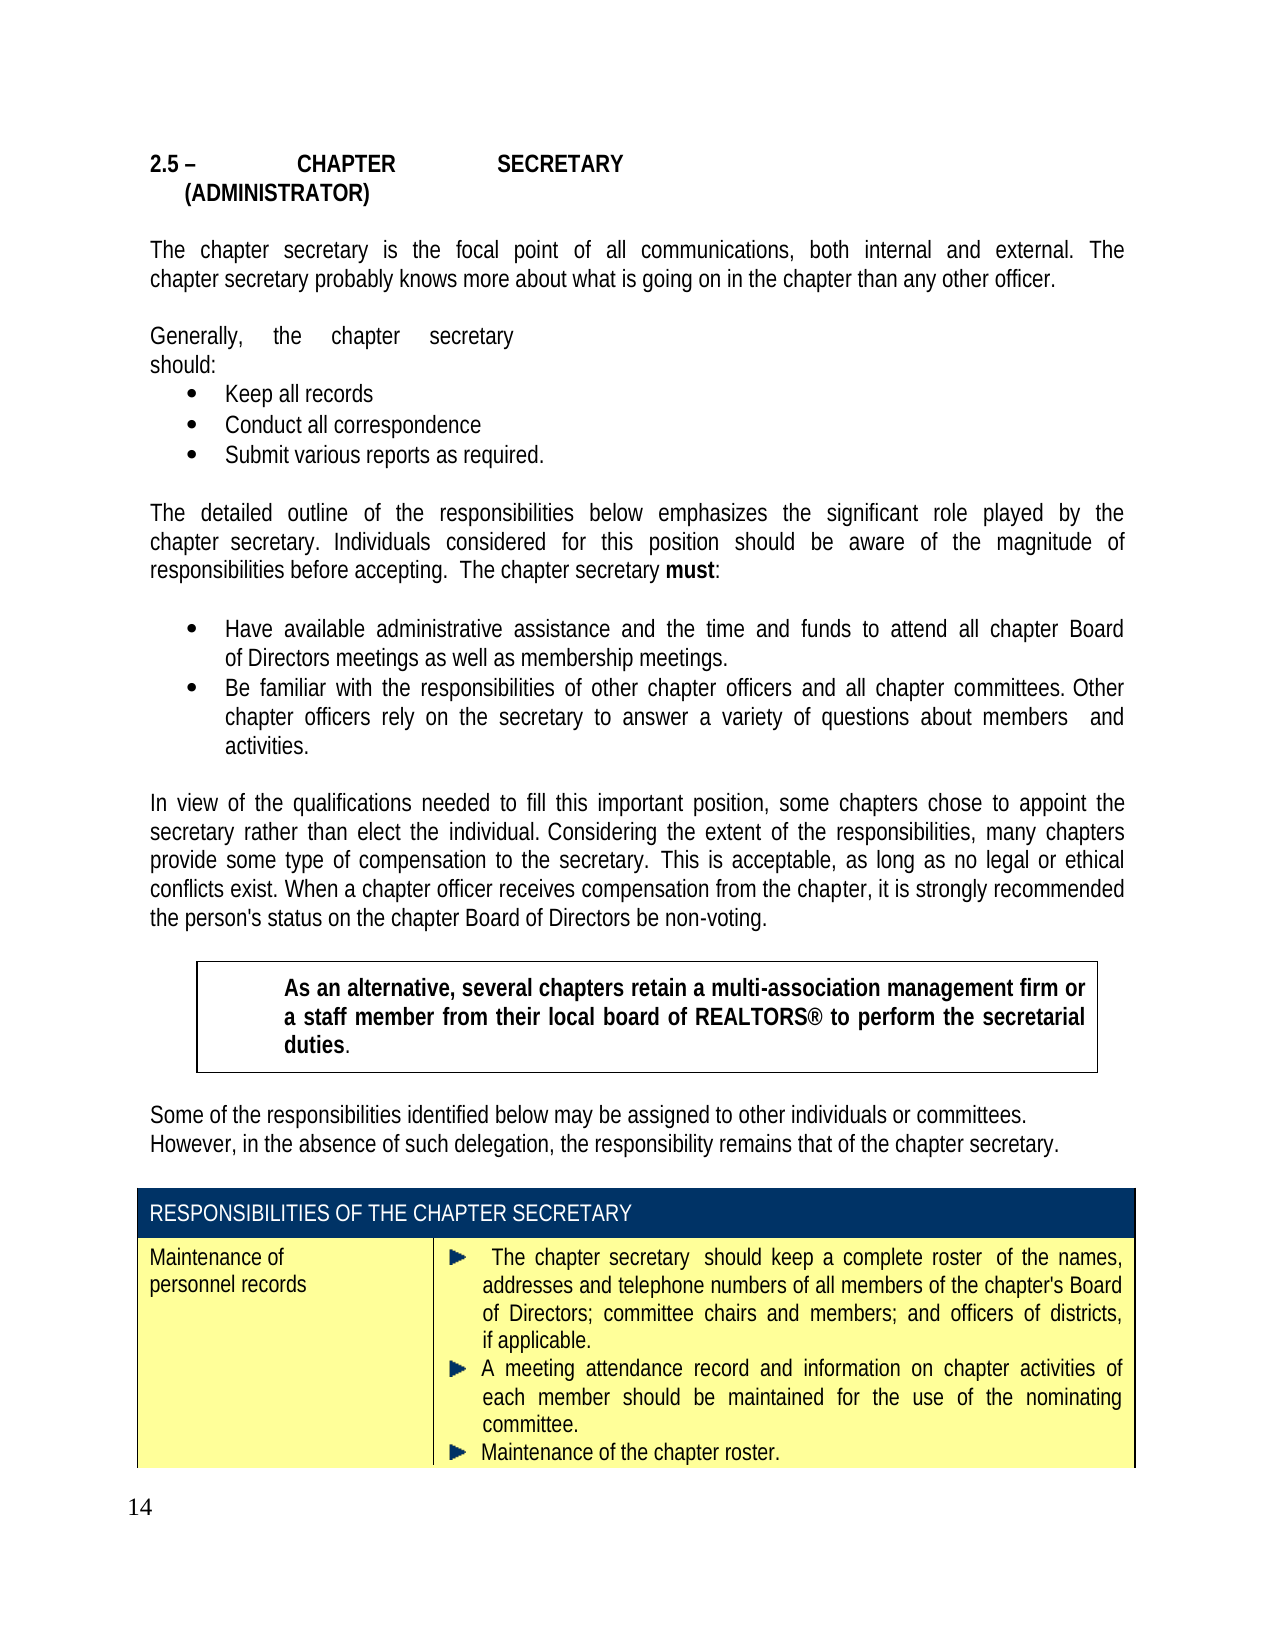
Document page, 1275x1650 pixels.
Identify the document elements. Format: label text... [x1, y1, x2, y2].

table_cell The chapter secretary should keep a complete roster of the names, addresses and telephone numbers of all members of the chapter's Board of Directors; committee chairs and members; and officers of districts, if applicable. A meeting attendance record and information on chapter activities of each member should be maintained for the use of the nominating committee. Maintenance of the chapter roster. [434, 1241, 1134, 1465]
text Generally, the chapter secretary should: [150, 321, 514, 378]
list Have available administrative assistance and the time and funds to attend all chapter Board of Directors meetings as well as membership meetings. [187, 615, 1124, 672]
list – CHAPTER SECRETARY (ADMINISTRATOR) [150, 149, 623, 207]
picture [444, 1439, 466, 1460]
list Submit various reports as required. [187, 439, 1148, 470]
text Some of the responsibilities identified below may be assigned to other individuals or committees. However, in the absence of such delegation, the responsibility remains that of the chapter secretary. [150, 1101, 1124, 1158]
table_header RESPONSIBILITIES OF THE CHAPTER SECRETARY [138, 1191, 1134, 1238]
text The detailed outline of the responsibilities below emphasizes the significant role played by the chapter secretary. Individuals considered for this position should be aware of the magnitude of responsibilities before accepting. The chapter secretary must: [150, 498, 1124, 584]
subtitle As an alternative, several chapters retain a multi-association management firm or a staff member from their local board of REALTORS® to perform the secretarial duties. [284, 973, 1086, 1059]
list Conduct all correspondence [187, 409, 1148, 439]
picture [444, 1355, 466, 1377]
list Keep all records [187, 378, 1148, 409]
text In view of the qualifications needed to fill this important position, some chapters chose to appoint the secretary rather than elect the individual. Considering the extent of the responsibilities, many chapters provide some type of compensation to the secretary. This is acceptable, as long as no legal or ethical conflicts exist. When a chapter officer receives compensation from the chapter, it is strongly recommended the person's status on the chapter Board of Directors be non-voting. [150, 788, 1125, 931]
table_cell Maintenance of personnel records [138, 1241, 433, 1465]
text The chapter secretary is the focal point of all communications, both internal and external. The chapter secretary probably knows more about what is going on in the chapter than any other officer. [150, 235, 1125, 292]
list Be familiar with the responsibilities of other chapter officers and all chapter committees. Other chapter officers rely on the secretary to answer a variety of questions about members and activities. [187, 674, 1125, 760]
picture [444, 1244, 466, 1265]
